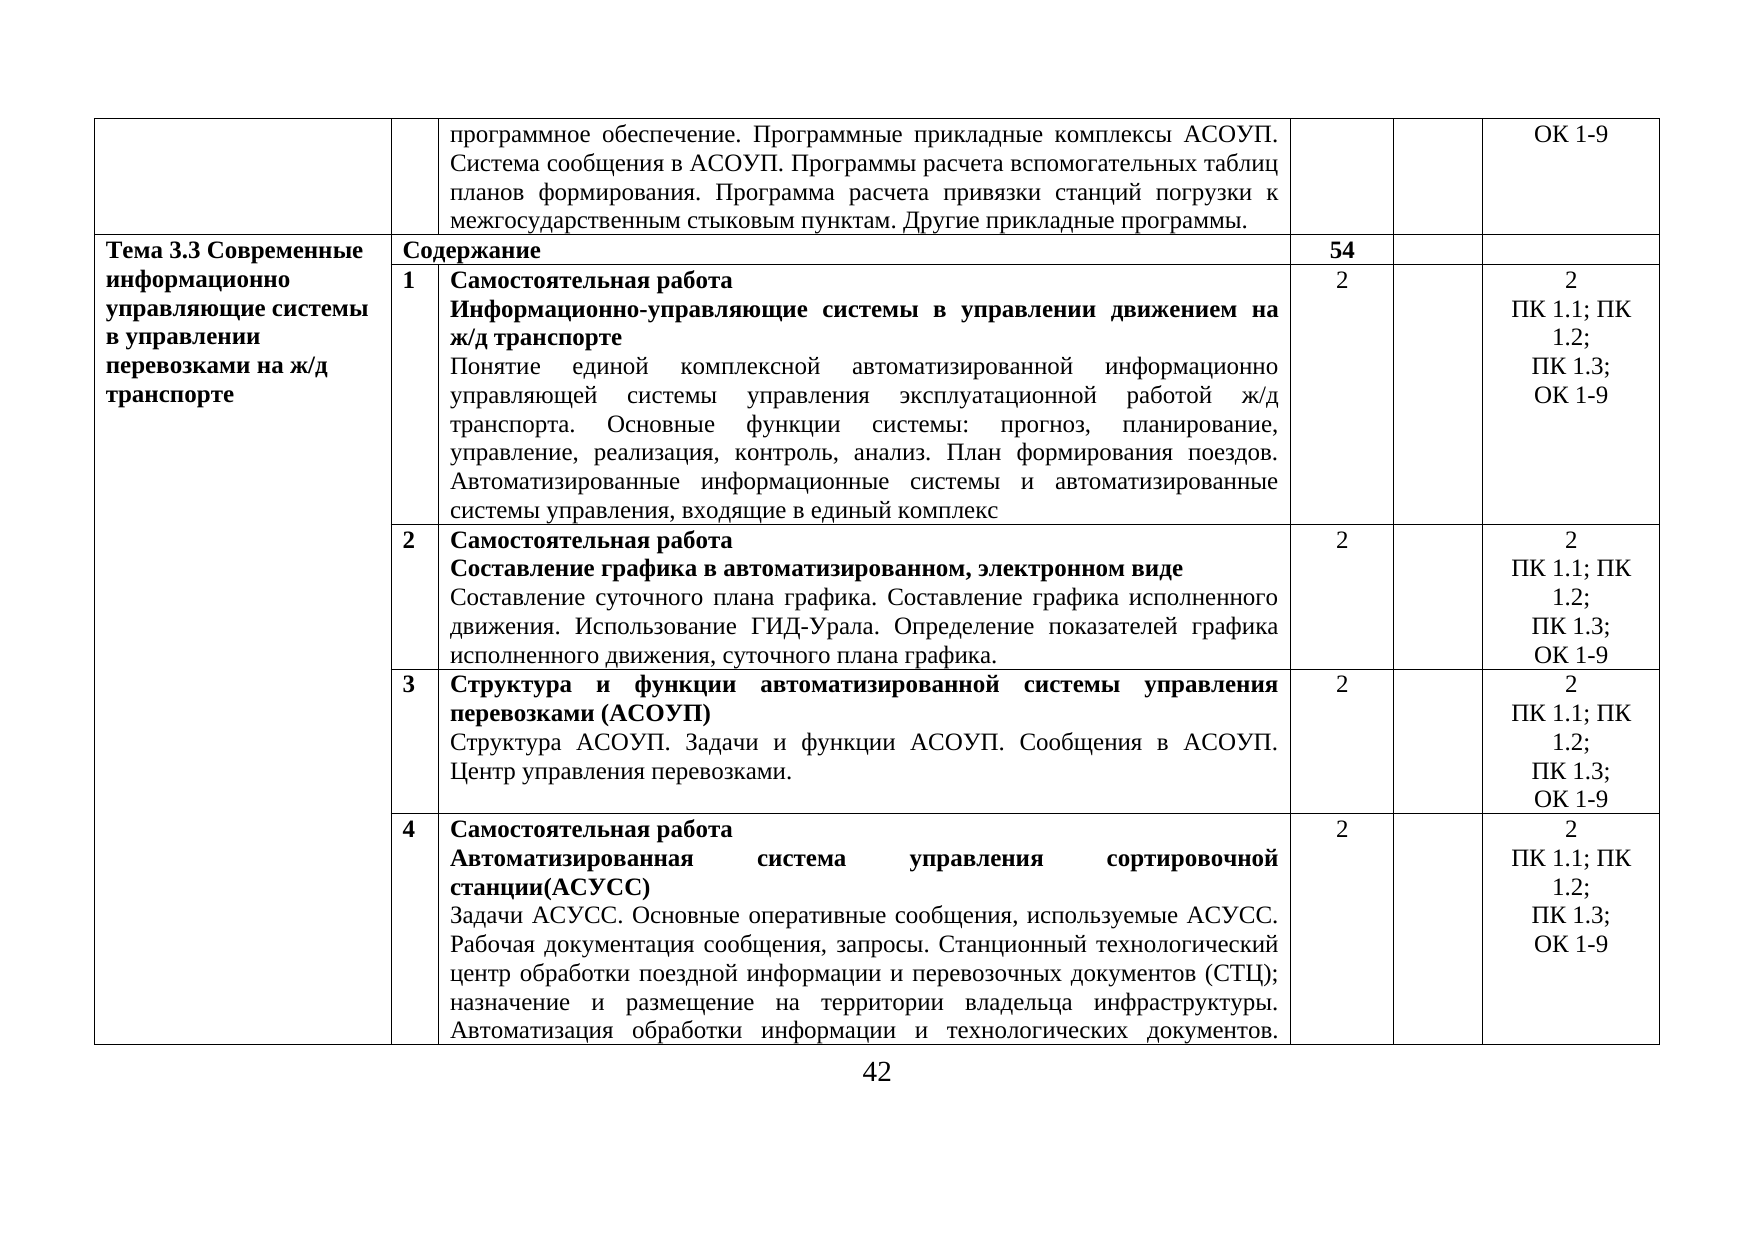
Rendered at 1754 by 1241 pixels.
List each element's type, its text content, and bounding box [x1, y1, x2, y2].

table_cell 2 ПК 1.1; ПК 1.2; ПК 1.3; ОК 1-9 [1483, 525, 1659, 668]
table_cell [1483, 119, 1659, 234]
table_cell 4 [392, 814, 438, 1044]
table_cell [1394, 814, 1482, 1044]
table_cell 2 [392, 525, 438, 668]
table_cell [1483, 814, 1659, 1044]
table_cell 2 [1291, 814, 1393, 1044]
table_cell Самостоятельная работа Информационно-управляющие системы в управлении движением на ж/д транспорте Понятие единой комплексной автоматизированной информационно управляющей системы управления эксплуатационной работой ж/д транспорта. Основные функции системы: прогноз, планирование, управление, реализация, контроль, анализ. План формирования поездов. Автоматизированные информационные системы и автоматизированные системы управления, входящие в единый комплекс [439, 265, 1290, 524]
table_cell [439, 814, 1290, 1044]
table_cell Тема 3.3 Современные информационно управляющие системы в управлении перевозками на ж/д транспорте [95, 235, 391, 1044]
table_cell [1394, 235, 1482, 264]
table_cell 2 [1291, 119, 1393, 234]
table_cell 1 [392, 265, 438, 524]
table_cell 2 [1291, 265, 1393, 524]
table_cell Самостоятельная работа Составление графика в автоматизированном, электронном виде Составление суточного плана графика. Составление графика исполненного движения. Использование ГИД-Урала. Определение показателей графика исполненного движения, суточного плана графика. [439, 525, 1290, 668]
table_cell [1483, 235, 1659, 264]
table_cell [1394, 265, 1482, 524]
table_cell Структура и функции автоматизированной системы управления перевозками (АСОУП) Структура АСОУП. Задачи и функции АСОУП. Сообщения в АСОУП. Центр управления перевозками. [439, 670, 1290, 813]
table_cell 2 [1291, 525, 1393, 668]
table_cell 54 [1291, 235, 1393, 264]
table_cell 2 ПК 1.1; ПК 1.2; ПК 1.3; ОК 1-9 [1483, 265, 1659, 524]
table_cell [1394, 525, 1482, 668]
table_cell 2 ПК 1.1; ПК 1.2; ПК 1.3; ОК 1-9 [1483, 670, 1659, 813]
table_cell [1394, 119, 1482, 234]
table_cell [439, 119, 1290, 234]
table_cell 2 [1291, 670, 1393, 813]
table_cell 3 [392, 119, 438, 234]
table_cell 3 [392, 670, 438, 813]
table_cell Содержание [392, 235, 1290, 264]
table_cell [1394, 670, 1482, 813]
